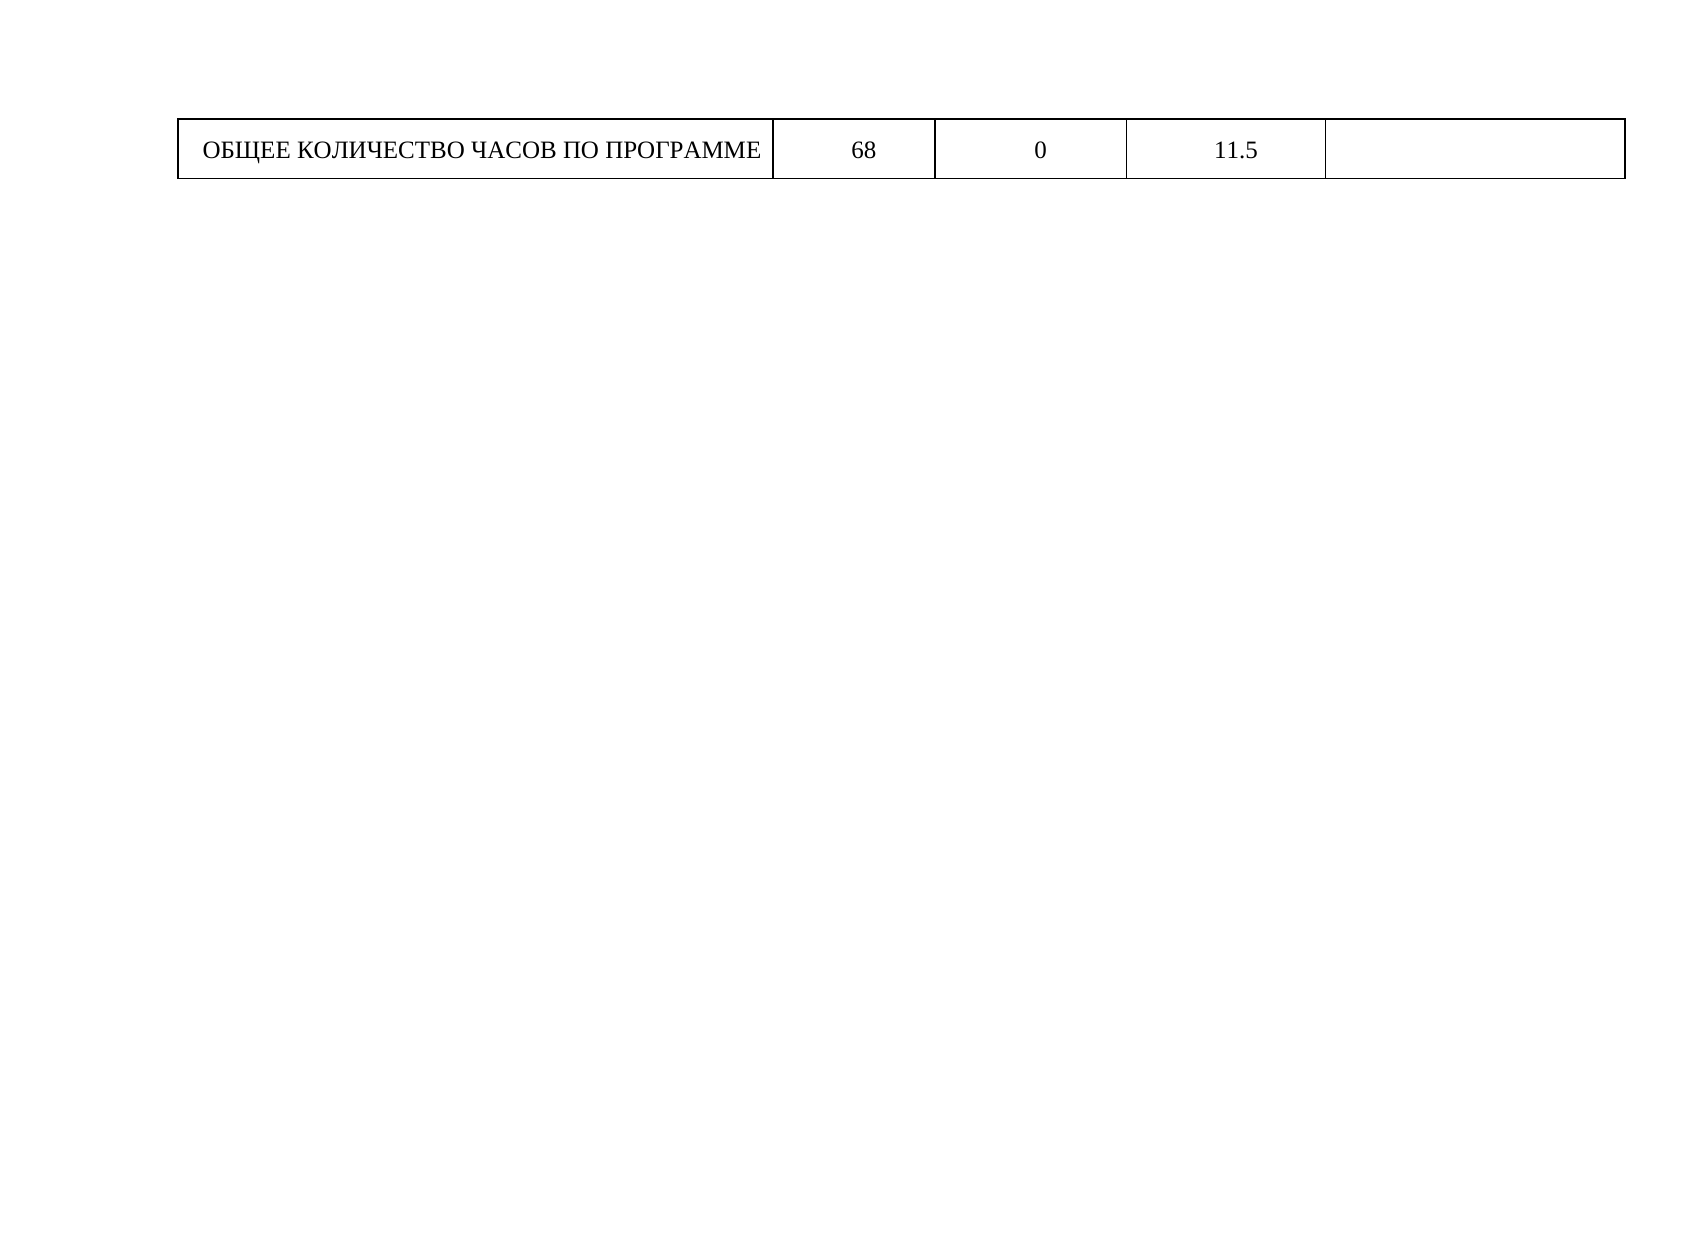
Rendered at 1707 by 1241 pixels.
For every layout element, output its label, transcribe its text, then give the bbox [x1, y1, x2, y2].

table_cell ОБЩЕЕ КОЛИЧЕСТВО ЧАСОВ ПО ПРОГРАММЕ [179, 120, 772, 178]
table_cell 0 [936, 120, 1126, 178]
table_cell 11.5 [1127, 120, 1325, 178]
table_cell [1326, 120, 1624, 178]
table_cell 68 [774, 120, 934, 178]
